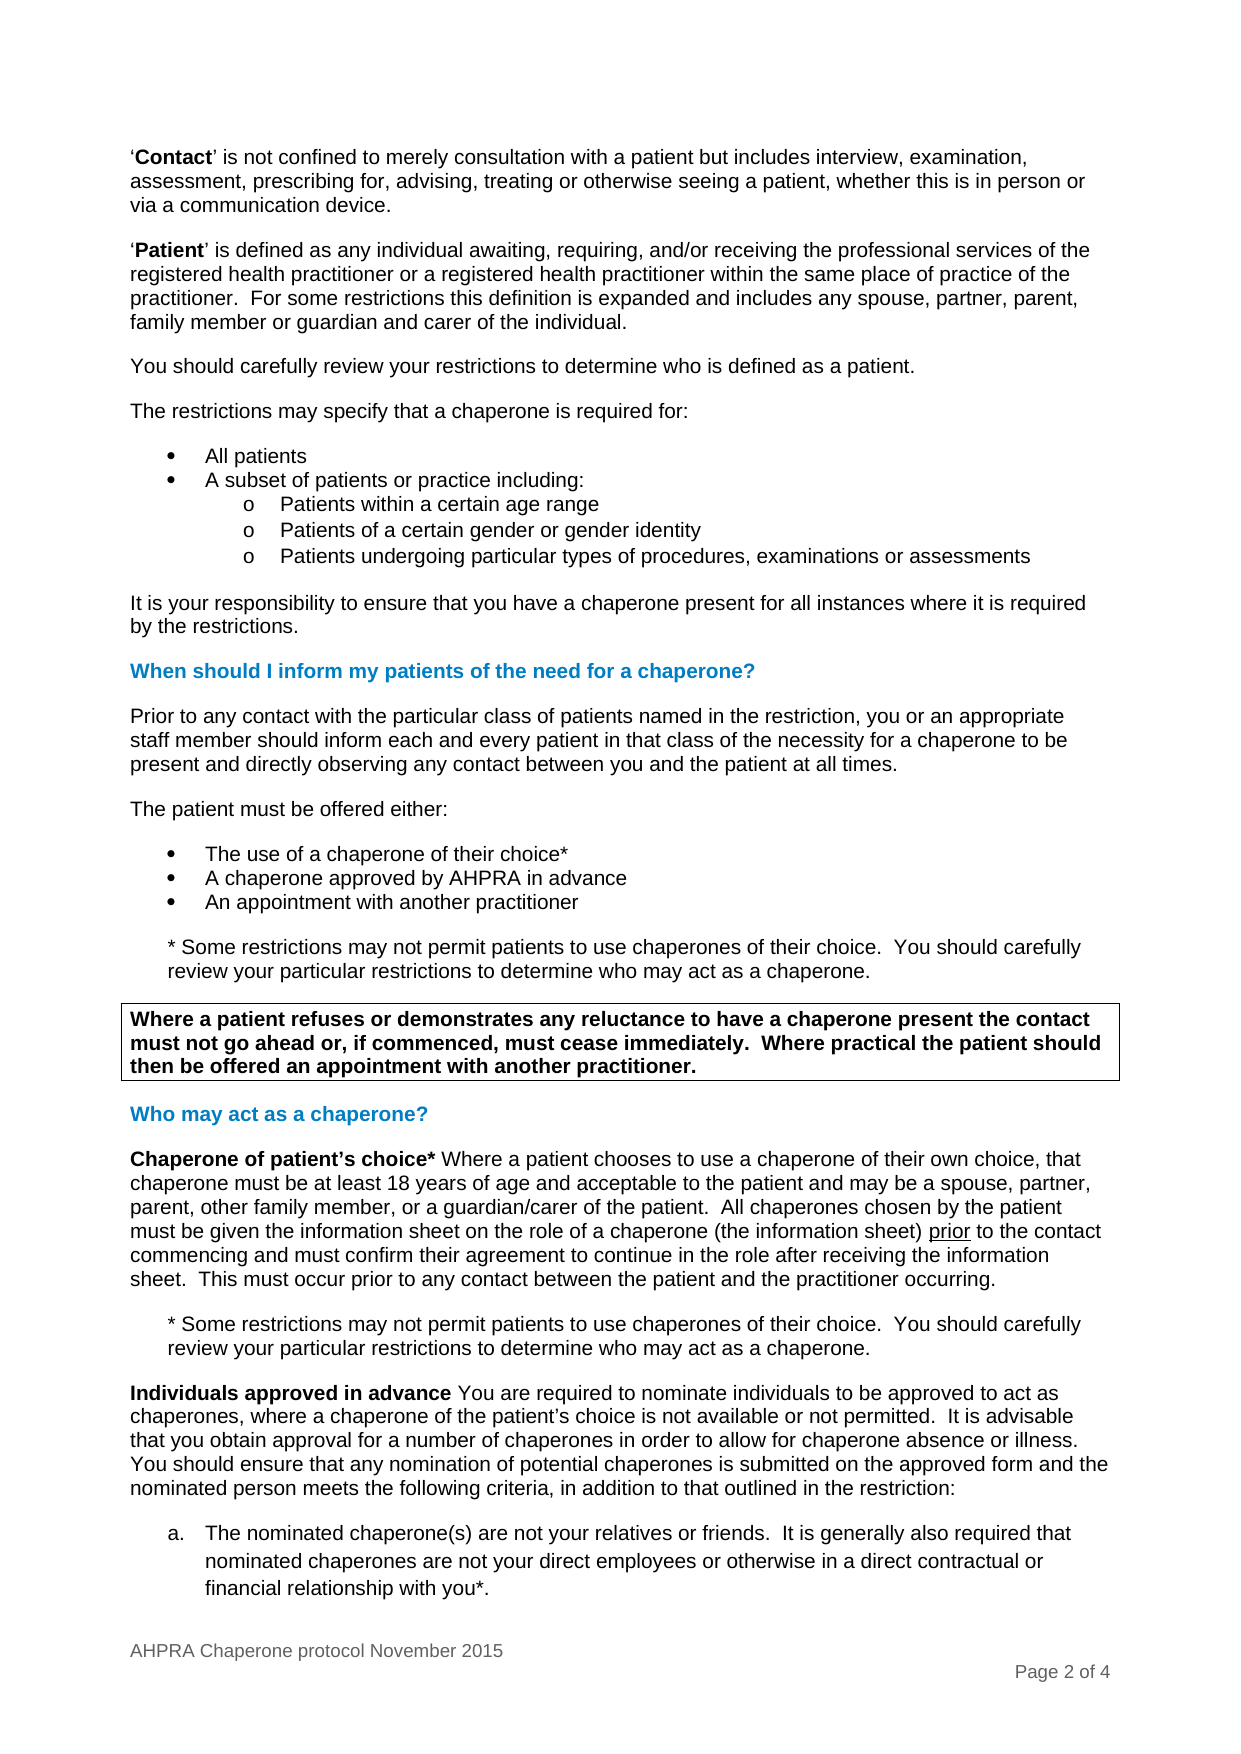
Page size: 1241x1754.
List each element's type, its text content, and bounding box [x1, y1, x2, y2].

list The use of a chaperone of their choice* [167, 841, 1110, 866]
text Where a patient refuses or demonstrates any reluctance to have a chaperone present the contact must not go ahead or, if commenced, must cease immediately. Where practical the patient should then be offered an appointment with another practitioner. [122, 1004, 1119, 1080]
list Patients undergoing particular types of procedures, examinations or assessments [242, 544, 1110, 569]
text * Some restrictions may not permit patients to use chaperones of their choice. You should carefully review your particular restrictions to determine who may act as a chaperone. [167, 1312, 1110, 1359]
text ‘Contact’ is not confined to merely consultation with a patient but includes interview, examination, assessment, prescribing for, advising, treating or otherwise seeing a patient, whether this is in person or via a communication device. [130, 145, 1110, 217]
text The patient must be offered either: [130, 797, 1110, 821]
text It is your responsibility to ensure that you have a chaperone present for all instances where it is required by the restrictions. [130, 590, 1110, 638]
text Who may act as a chaperone? [130, 1102, 1110, 1126]
text Chaperone of patient’s choice* Where a patient chooses to use a chaperone of their own choice, that chaperone must be at least 18 years of age and acceptable to the patient and may be a spouse, partner, parent, other family member, or a guardian/carer of the patient. All chaperones chosen by the patient must be given the information sheet on the role of a chaperone (the information sheet) prior to the contact commencing and must confirm their agreement to continue in the role after receiving the information sheet. This must occur prior to any contact between the patient and the practitioner occurring. [130, 1147, 1110, 1291]
text * Some restrictions may not permit patients to use chaperones of their choice. You should carefully review your particular restrictions to determine who may act as a chaperone. [167, 934, 1110, 982]
list All patients [167, 444, 1110, 468]
list The nominated chaperone(s) are not your relatives or friends. It is generally also required that nominated chaperones are not your direct employees or otherwise in a direct contractual or financial relationship with you*. [167, 1521, 1110, 1600]
list Patients of a certain gender or gender identity [242, 518, 1110, 544]
list A chaperone approved by AHPRA in advance [167, 866, 1110, 889]
text The restrictions may specify that a chaperone is required for: [130, 399, 1110, 423]
list Patients within a certain age range [242, 492, 1110, 518]
text Prior to any contact with the particular class of patients named in the restriction, you or an appropriate staff member should inform each and every patient in that class of the necessity for a chaperone to be present and directly observing any contact between you and the patient at all times. [130, 704, 1110, 776]
text Individuals approved in advance You are required to nominate individuals to be approved to act as chaperones, where a chaperone of the patient’s choice is not available or not permitted. It is advisable that you obtain approval for a number of chaperones in order to allow for chaperone absence or illness. You should ensure that any nomination of potential chaperones is submitted on the approved form and the nominated person meets the following criteria, in addition to that outlined in the restriction: [130, 1380, 1110, 1500]
text You should carefully review your restrictions to determine who is defined as a patient. [130, 354, 1110, 378]
list A subset of patients or practice including: [167, 468, 1110, 492]
text ‘Patient’ is defined as any individual awaiting, requiring, and/or receiving the professional services of the registered health practitioner or a registered health practitioner within the same place of practice of the practitioner. For some restrictions this definition is expanded and includes any spouse, partner, parent, family member or guardian and carer of the individual. [130, 238, 1110, 333]
list An appointment with another practitioner [167, 889, 1110, 914]
text When should I inform my patients of the need for a chaperone? [130, 659, 1110, 683]
